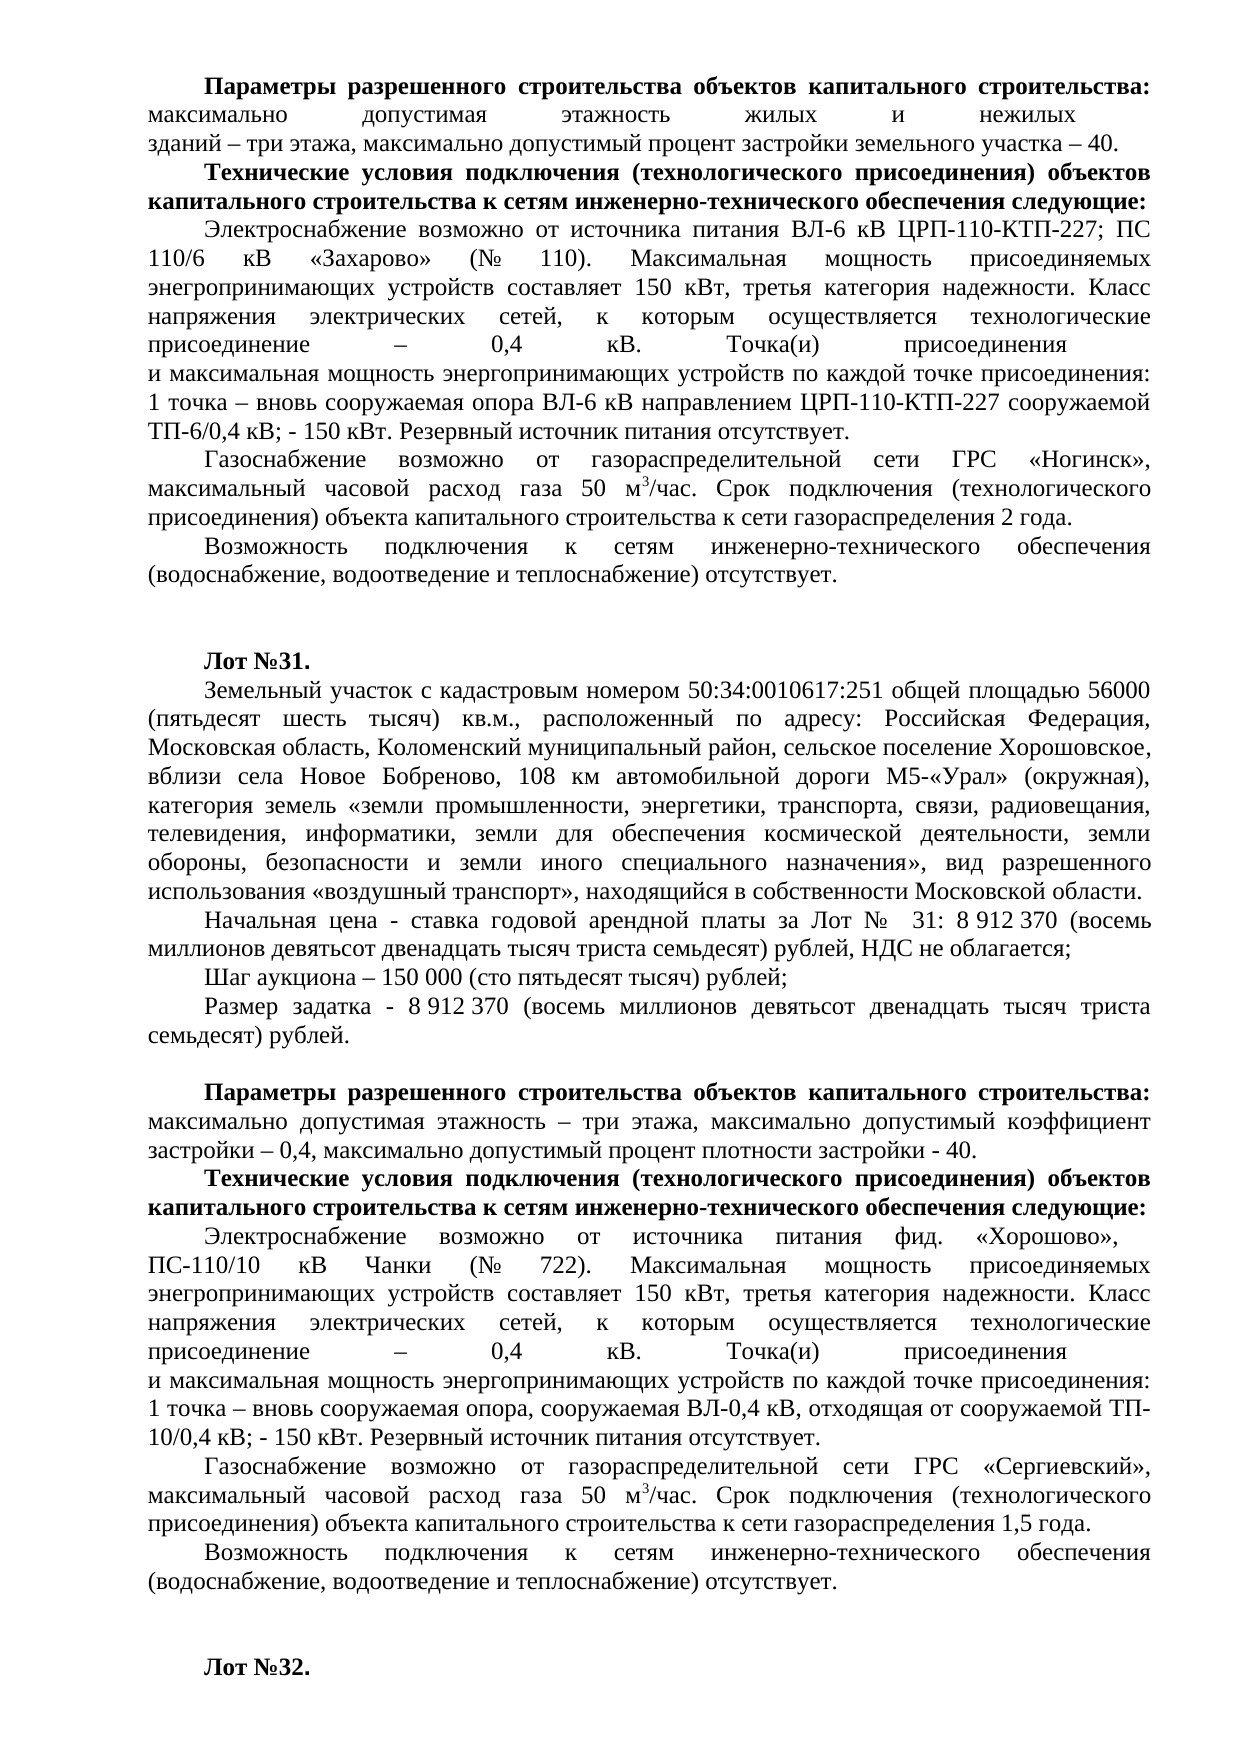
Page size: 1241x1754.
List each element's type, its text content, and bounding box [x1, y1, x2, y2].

text Газоснабжение возможно от газораспределительной сети ГРС «Сергиевский», максимальный часовой расход газа 50 м3/час. Срок подключения (технологического присоединения) объекта капитального строительства к сети газораспределения 1,5 года. [148, 1451, 1152, 1537]
text Параметры разрешенного строительства объектов капитального строительства: максимально допустимая этажность жилых и нежилых зданий – три этажа, максимально допустимый процент застройки земельного участка – 40. [148, 71, 1152, 157]
text Начальная цена - ставка годовой арендной платы за Лот № 31: 8 912 370 (восемь миллионов девятьсот двенадцать тысяч триста семьдесят) рублей, НДС не облагается; [148, 905, 1152, 962]
text Размер задатка - 8 912 370 (восемь миллионов девятьсот двенадцать тысяч триста семьдесят) рублей. [148, 991, 1152, 1048]
text Земельный участок с кадастровым номером 50:34:0010617:251 общей площадью 56000 (пятьдесят шесть тысяч) кв.м., расположенный по адресу: Российская Федерация, Московская область, Коломенский муниципальный район, сельское поселение Хорошовское, вблизи села Новое Бобреново, 108 км автомобильной дороги М5-«Урал» (окружная), категория земель «земли промышленности, энергетики, транспорта, связи, радиовещания, телевидения, информатики, земли для обеспечения космической деятельности, земли обороны, безопасности и земли иного специального назначения», вид разрешенного использования «воздушный транспорт», находящийся в собственности Московской области. [148, 675, 1152, 905]
text Технические условия подключения (технологического присоединения) объектов капитального строительства к сетям инженерно-технического обеспечения следующие: [148, 157, 1152, 214]
text Газоснабжение возможно от газораспределительной сети ГРС «Ногинск», максимальный часовой расход газа 50 м3/час. Срок подключения (технологического присоединения) объекта капитального строительства к сети газораспределения 2 года. [148, 444, 1152, 531]
text Электроснабжение возможно от источника питания фид. «Хорошово», ПС-110/10 кВ Чанки (№ 722). Максимальная мощность присоединяемых энегропринимающих устройств составляет 150 кВт, третья категория надежности. Класс напряжения электрических сетей, к которым осуществляется технологические присоединение – 0,4 кВ. Точка(и) присоединения и максимальная мощность энергопринимающих устройств по каждой точке присоединения: 1 точка – вновь сооружаемая опора, сооружаемая ВЛ-0,4 кВ, отходящая от сооружаемой ТП-10/0,4 кВ; - 150 кВт. Резервный источник питания отсутствует. [148, 1221, 1152, 1451]
text Шаг аукциона – 150 000 (сто пятьдесят тысяч) рублей; [148, 962, 1152, 991]
text Возможность подключения к сетям инженерно-технического обеспечения (водоснабжение, водоотведение и теплоснабжение) отсутствует. [148, 531, 1152, 588]
text Лот №32. [148, 1652, 1152, 1681]
text Технические условия подключения (технологического присоединения) объектов капитального строительства к сетям инженерно-технического обеспечения следующие: [148, 1163, 1152, 1221]
text Возможность подключения к сетям инженерно-технического обеспечения (водоснабжение, водоотведение и теплоснабжение) отсутствует. [148, 1537, 1152, 1595]
text Лот №31. [148, 646, 1152, 675]
text Параметры разрешенного строительства объектов капитального строительства: максимально допустимая этажность – три этажа, максимально допустимый коэффициент застройки – 0,4, максимально допустимый процент плотности застройки - 40. [148, 1077, 1152, 1163]
text Электроснабжение возможно от источника питания ВЛ-6 кВ ЦРП-110-КТП-227; ПС 110/6 кВ «Захарово» (№ 110). Максимальная мощность присоединяемых энегропринимающих устройств составляет 150 кВт, третья категория надежности. Класс напряжения электрических сетей, к которым осуществляется технологические присоединение – 0,4 кВ. Точка(и) присоединения и максимальная мощность энергопринимающих устройств по каждой точке присоединения: 1 точка – вновь сооружаемая опора ВЛ-6 кВ направлением ЦРП-110-КТП-227 сооружаемой ТП-6/0,4 кВ; - 150 кВт. Резервный источник питания отсутствует. [148, 214, 1152, 444]
